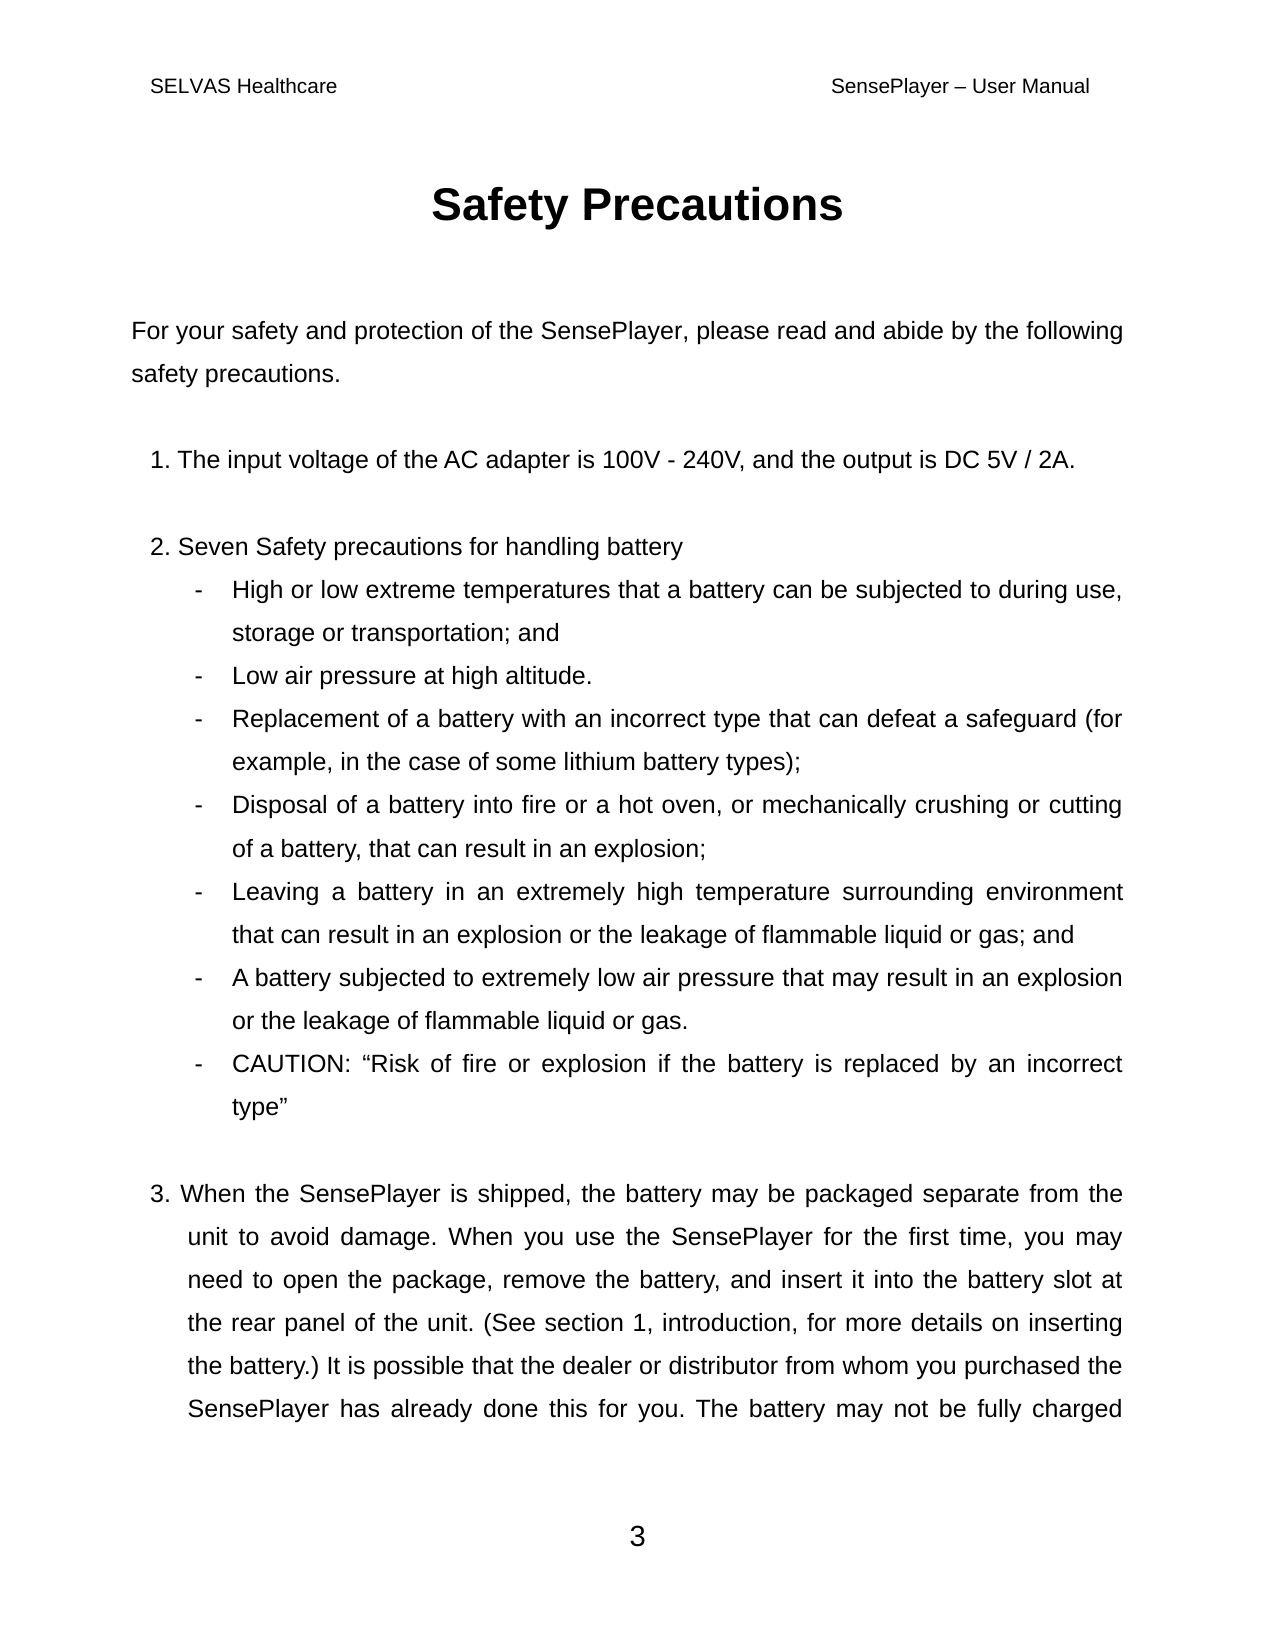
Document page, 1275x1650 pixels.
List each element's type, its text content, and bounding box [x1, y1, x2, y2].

list High or low extreme temperatures that a battery can be subjected to during use, storage or transportation; and [194, 575, 1125, 647]
list Disposal of a battery into fire or a hot oven, or mechanically crushing or cutting of a battery, that can result in an explosion; [194, 790, 1125, 862]
list Seven Safety precautions for handling battery [150, 532, 1125, 560]
text Safety Precautions [150, 177, 1125, 230]
list CAUTION: “Risk of fire or explosion if the battery is replaced by an incorrect type” [194, 1049, 1125, 1121]
list A battery subjected to extremely low air pressure that may result in an explosion or the leakage of flammable liquid or gas. [194, 963, 1125, 1035]
list Replacement of a battery with an incorrect type that can defeat a safeguard (for example, in the case of some lithium battery types); [194, 704, 1125, 776]
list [150, 1178, 1125, 1423]
list The input voltage of the AC adapter is 100V - 240V, and the output is DC 5V / 2A. [150, 445, 1125, 474]
text For your safety and protection of the SensePlayer, please read and abide by the following safety precautions. [131, 316, 1125, 388]
list Low air pressure at high altitude. [194, 661, 1125, 690]
list Leaving a battery in an extremely high temperature surrounding environment that can result in an explosion or the leakage of flammable liquid or gas; and [194, 877, 1125, 948]
